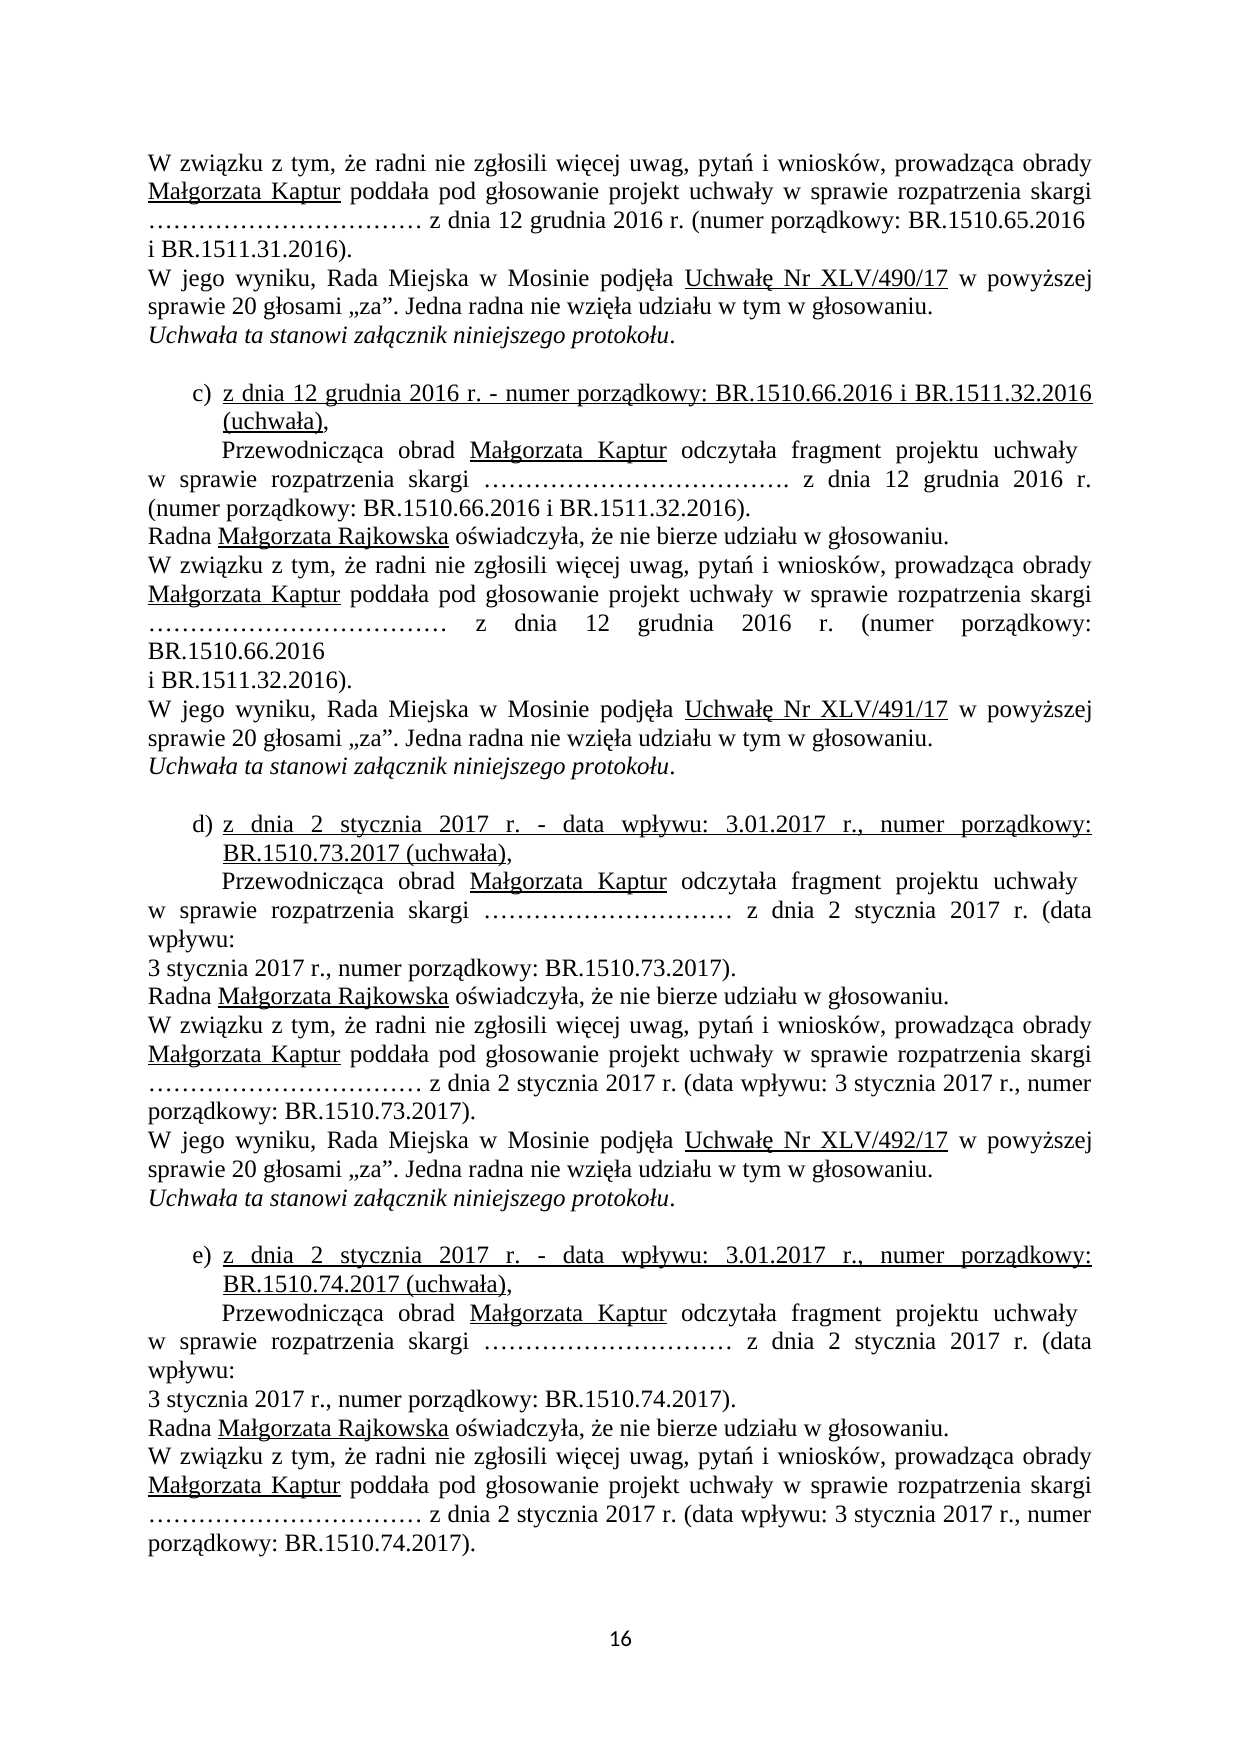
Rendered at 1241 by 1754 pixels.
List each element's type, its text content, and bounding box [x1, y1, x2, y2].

list z dnia 2 stycznia 2017 r. - data wpływu: 3.01.2017 r., numer porządkowy: BR.1510.73.2017 (uchwała), [192, 809, 1093, 866]
list z dnia 12 grudnia 2016 r. - numer porządkowy: BR.1510.66.2016 i BR.1511.32.2016 (uchwała), [192, 378, 1093, 435]
text Uchwała ta stanowi załącznik niniejszego protokołu. [148, 320, 1093, 349]
text W jego wyniku, Rada Miejska w Mosinie podjęła Uchwałę Nr XLV/491/17 w powyższej sprawie 20 głosami „za”. Jedna radna nie wzięła udziału w tym w głosowaniu. [148, 694, 1093, 751]
text W związku z tym, że radni nie zgłosili więcej uwag, pytań i wniosków, prowadząca obrady Małgorzata Kaptur poddała pod głosowanie projekt uchwały w sprawie rozpatrzenia skargi ……………………………… z dnia 12 grudnia 2016 r. (numer porządkowy: BR.1510.66.2016 i BR.1511.32.2016). [148, 550, 1093, 694]
text W jego wyniku, Rada Miejska w Mosinie podjęła Uchwałę Nr XLV/490/17 w powyższej sprawie 20 głosami „za”. Jedna radna nie wzięła udziału w tym w głosowaniu. [148, 263, 1093, 320]
list z dnia 2 stycznia 2017 r. - data wpływu: 3.01.2017 r., numer porządkowy: BR.1510.74.2017 (uchwała), [192, 1240, 1093, 1298]
text Radna Małgorzata Rajkowska oświadczyła, że nie bierze udziału w głosowaniu. [148, 981, 1093, 1010]
text Przewodnicząca obrad Małgorzata Kaptur odczytała fragment projektu uchwały w sprawie rozpatrzenia skargi ………………………………. z dnia 12 grudnia 2016 r. (numer porządkowy: BR.1510.66.2016 i BR.1511.32.2016). [148, 435, 1093, 521]
text W jego wyniku, Rada Miejska w Mosinie podjęła Uchwałę Nr XLV/492/17 w powyższej sprawie 20 głosami „za”. Jedna radna nie wzięła udziału w tym w głosowaniu. [148, 1125, 1093, 1183]
text W związku z tym, że radni nie zgłosili więcej uwag, pytań i wniosków, prowadząca obrady Małgorzata Kaptur poddała pod głosowanie projekt uchwały w sprawie rozpatrzenia skargi …………………………… z dnia 2 stycznia 2017 r. (data wpływu: 3 stycznia 2017 r., numer porządkowy: BR.1510.74.2017). [148, 1441, 1093, 1556]
text Radna Małgorzata Rajkowska oświadczyła, że nie bierze udziału w głosowaniu. [148, 521, 1093, 550]
text W związku z tym, że radni nie zgłosili więcej uwag, pytań i wniosków, prowadząca obrady Małgorzata Kaptur poddała pod głosowanie projekt uchwały w sprawie rozpatrzenia skargi …………………………… z dnia 12 grudnia 2016 r. (numer porządkowy: BR.1510.65.2016 i BR.1511.31.2016). [148, 148, 1093, 263]
text W związku z tym, że radni nie zgłosili więcej uwag, pytań i wniosków, prowadząca obrady Małgorzata Kaptur poddała pod głosowanie projekt uchwały w sprawie rozpatrzenia skargi …………………………… z dnia 2 stycznia 2017 r. (data wpływu: 3 stycznia 2017 r., numer porządkowy: BR.1510.73.2017). [148, 1010, 1093, 1125]
text Uchwała ta stanowi załącznik niniejszego protokołu. [148, 1183, 1093, 1211]
text Przewodnicząca obrad Małgorzata Kaptur odczytała fragment projektu uchwały w sprawie rozpatrzenia skargi ………………………… z dnia 2 stycznia 2017 r. (data wpływu: 3 stycznia 2017 r., numer porządkowy: BR.1510.73.2017). [148, 866, 1093, 981]
text Uchwała ta stanowi załącznik niniejszego protokołu. [148, 751, 1093, 780]
text Przewodnicząca obrad Małgorzata Kaptur odczytała fragment projektu uchwały w sprawie rozpatrzenia skargi ………………………… z dnia 2 stycznia 2017 r. (data wpływu: 3 stycznia 2017 r., numer porządkowy: BR.1510.74.2017). [148, 1298, 1093, 1413]
text Radna Małgorzata Rajkowska oświadczyła, że nie bierze udziału w głosowaniu. [148, 1413, 1093, 1441]
